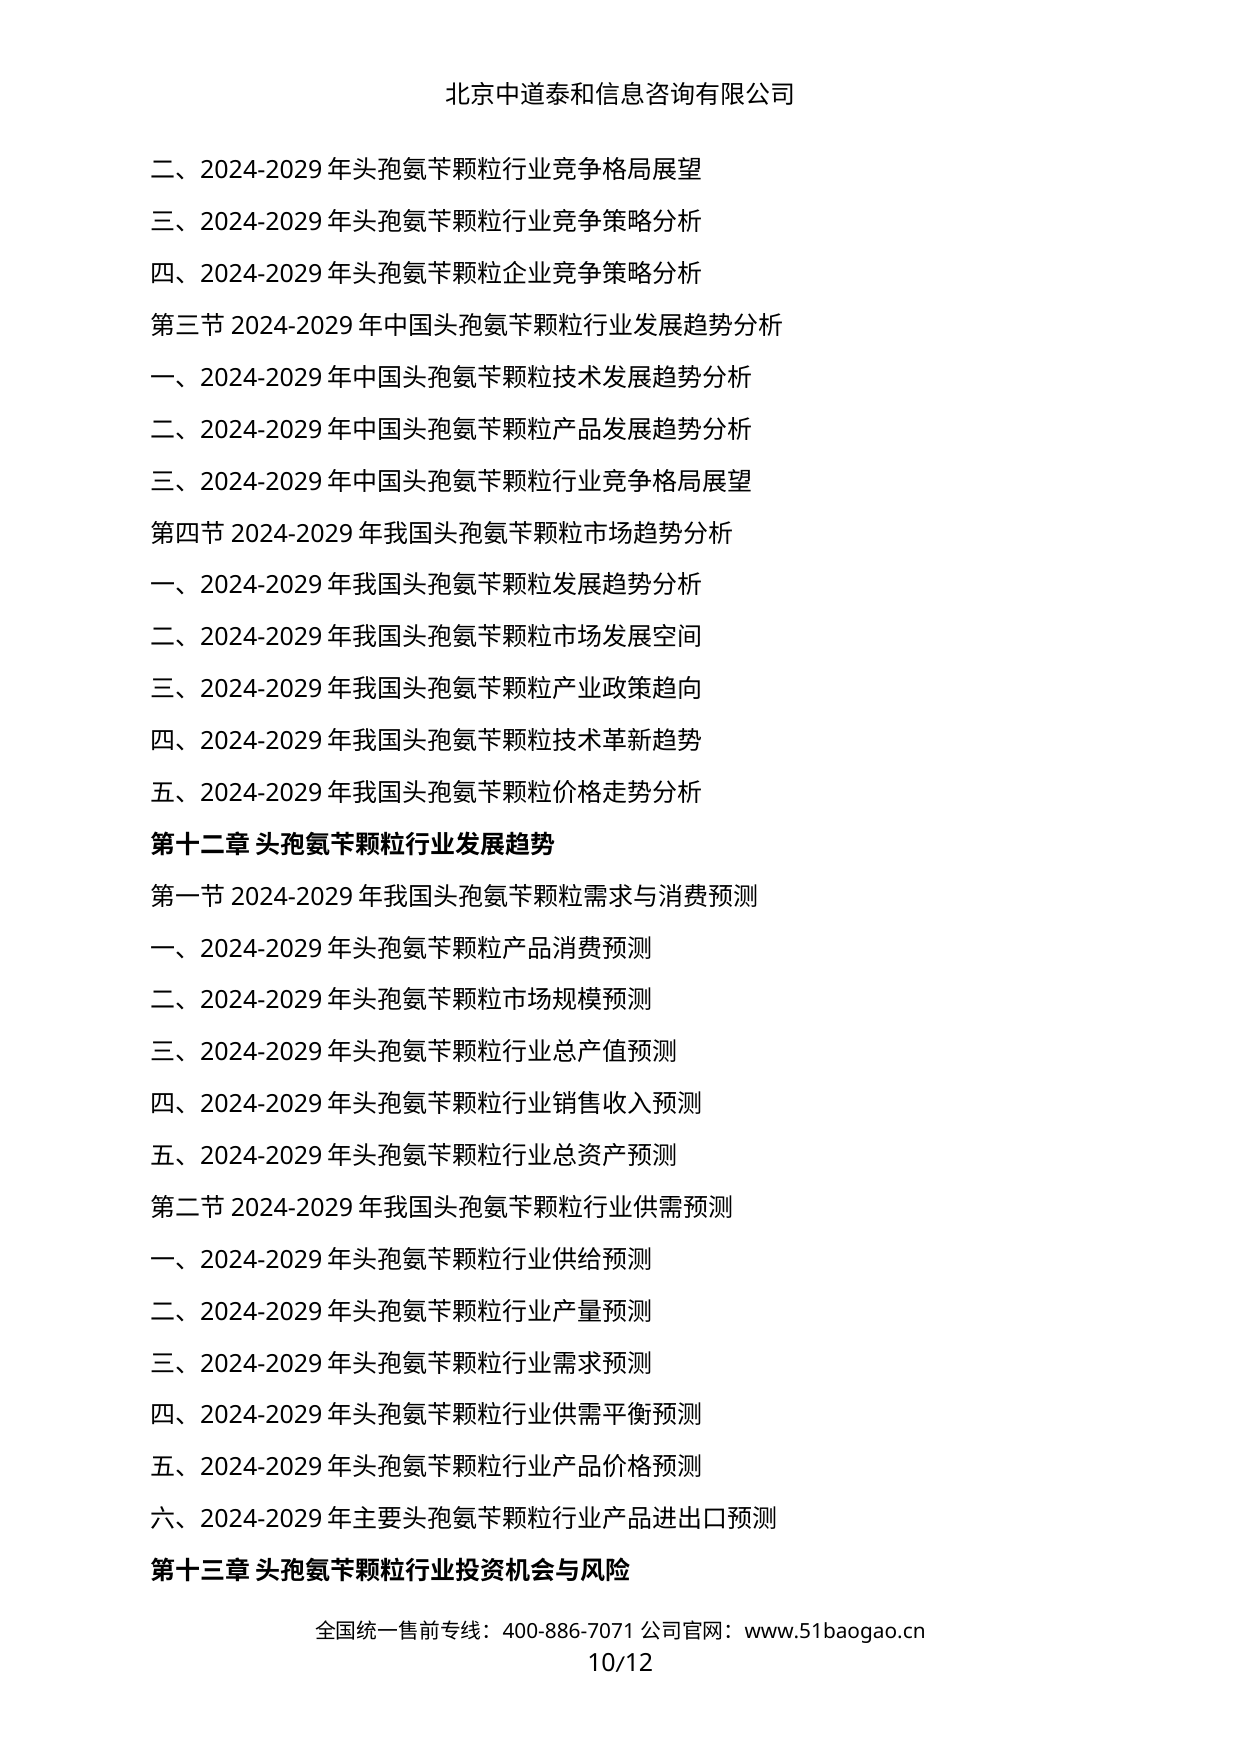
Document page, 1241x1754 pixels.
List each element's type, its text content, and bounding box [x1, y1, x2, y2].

text 二、2024-2029年头孢氨苄颗粒市场规模预测 [150, 980, 1090, 1016]
text 三、2024-2029年头孢氨苄颗粒行业需求预测 [150, 1343, 1090, 1379]
text 六、2024-2029年主要头孢氨苄颗粒行业产品进出口预测 [150, 1499, 1090, 1535]
text 第十三章 头孢氨苄颗粒行业投资机会与风险 [150, 1551, 1090, 1587]
text 第四节 2024-2029年我国头孢氨苄颗粒市场趋势分析 [150, 513, 1090, 549]
text 四、2024-2029年头孢氨苄颗粒企业竞争策略分析 [150, 254, 1090, 290]
text 二、2024-2029年中国头孢氨苄颗粒产品发展趋势分析 [150, 409, 1090, 446]
text 第十二章 头孢氨苄颗粒行业发展趋势 [150, 824, 1090, 861]
text 四、2024-2029年头孢氨苄颗粒行业销售收入预测 [150, 1084, 1090, 1120]
text 四、2024-2029年我国头孢氨苄颗粒技术革新趋势 [150, 721, 1090, 757]
text 第二节 2024-2029年我国头孢氨苄颗粒行业供需预测 [150, 1187, 1090, 1224]
text 三、2024-2029年我国头孢氨苄颗粒产业政策趋向 [150, 669, 1090, 705]
text 二、2024-2029年头孢氨苄颗粒行业竞争格局展望 [150, 150, 1090, 186]
text 五、2024-2029年我国头孢氨苄颗粒价格走势分析 [150, 772, 1090, 809]
text 三、2024-2029年头孢氨苄颗粒行业竞争策略分析 [150, 202, 1090, 238]
text 第一节 2024-2029年我国头孢氨苄颗粒需求与消费预测 [150, 876, 1090, 912]
text 一、2024-2029年我国头孢氨苄颗粒发展趋势分析 [150, 565, 1090, 601]
text 四、2024-2029年头孢氨苄颗粒行业供需平衡预测 [150, 1395, 1090, 1431]
text 五、2024-2029年头孢氨苄颗粒行业产品价格预测 [150, 1447, 1090, 1483]
text 三、2024-2029年头孢氨苄颗粒行业总产值预测 [150, 1032, 1090, 1068]
text 三、2024-2029年中国头孢氨苄颗粒行业竞争格局展望 [150, 461, 1090, 497]
text 二、2024-2029年头孢氨苄颗粒行业产量预测 [150, 1291, 1090, 1327]
text 一、2024-2029年中国头孢氨苄颗粒技术发展趋势分析 [150, 357, 1090, 394]
text 一、2024-2029年头孢氨苄颗粒产品消费预测 [150, 928, 1090, 964]
text 二、2024-2029年我国头孢氨苄颗粒市场发展空间 [150, 617, 1090, 653]
text 一、2024-2029年头孢氨苄颗粒行业供给预测 [150, 1239, 1090, 1276]
text 第三节 2024-2029年中国头孢氨苄颗粒行业发展趋势分析 [150, 306, 1090, 342]
text 五、2024-2029年头孢氨苄颗粒行业总资产预测 [150, 1136, 1090, 1172]
